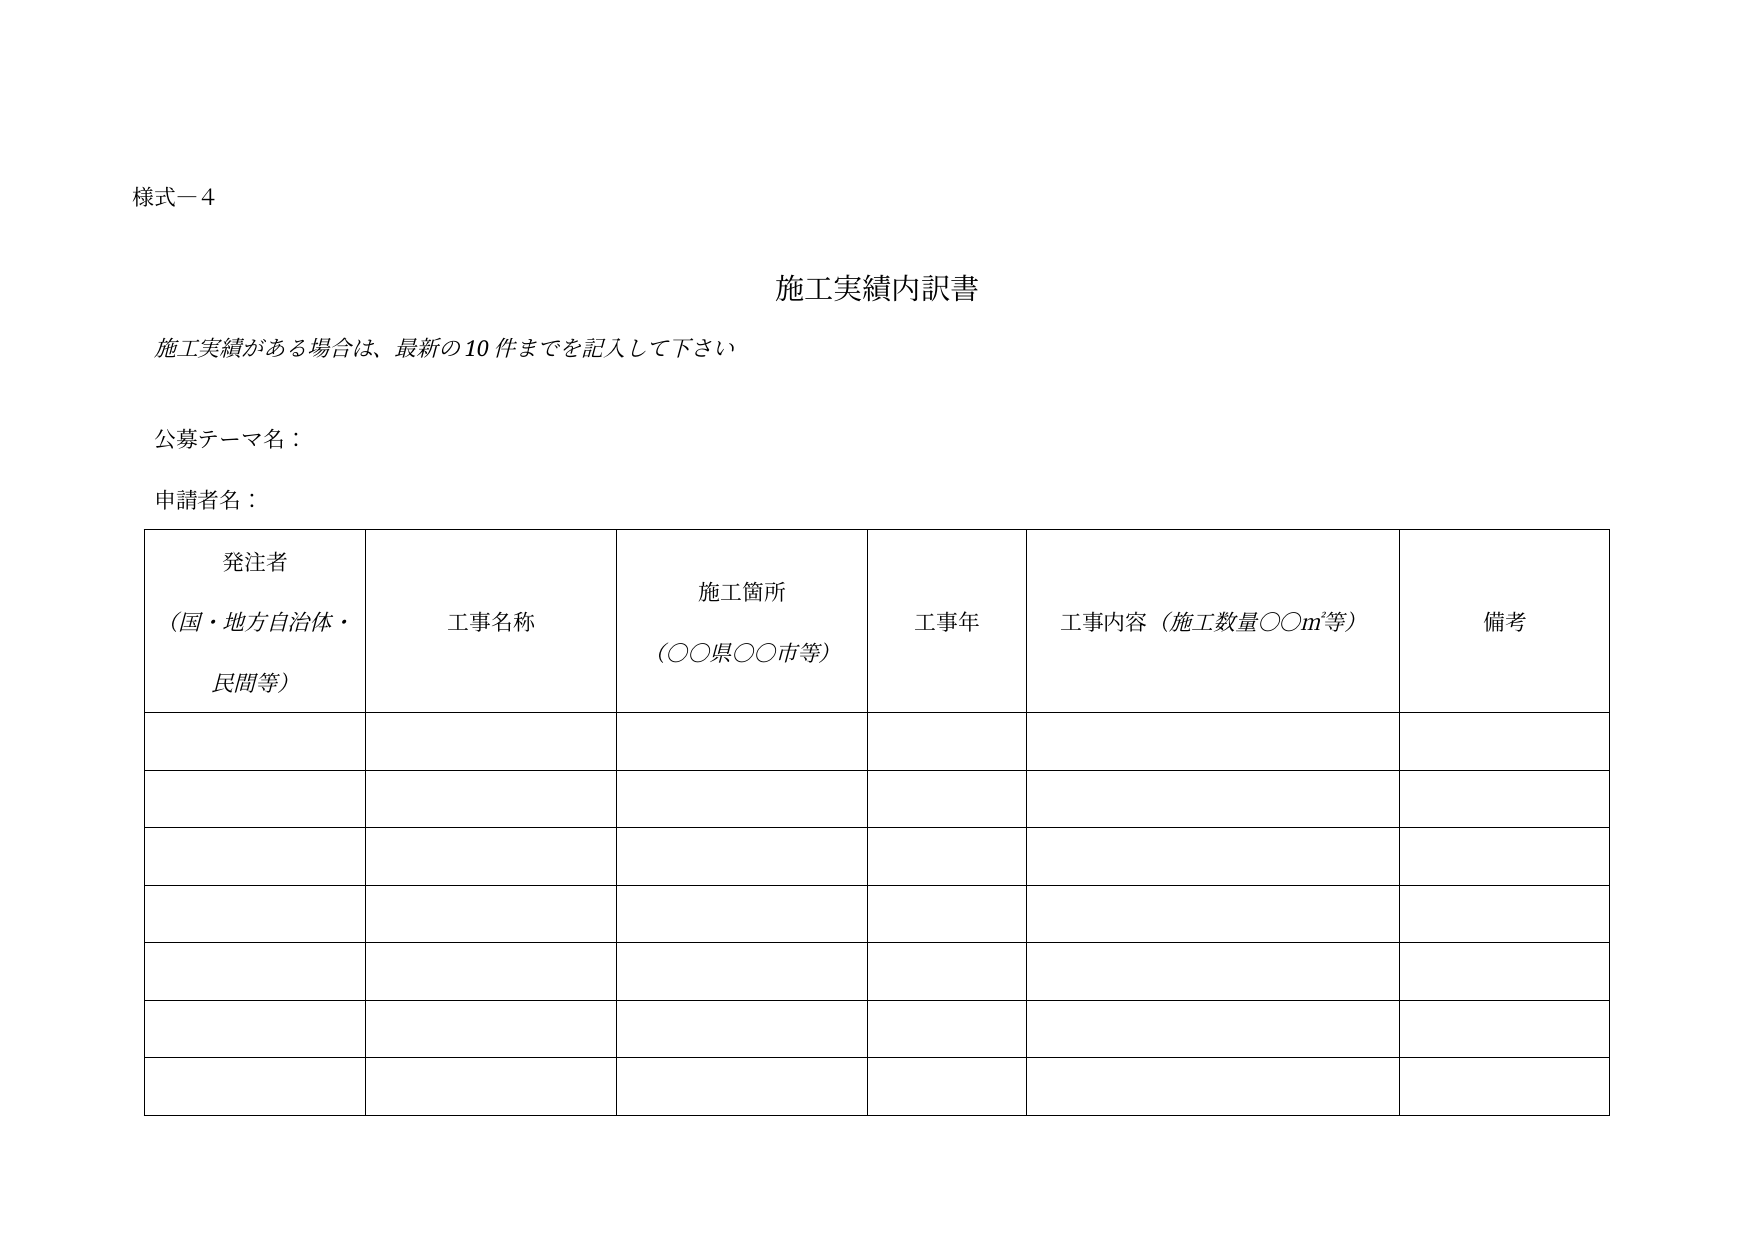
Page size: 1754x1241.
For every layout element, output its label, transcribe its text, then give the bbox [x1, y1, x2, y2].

text 公募テーマ名： [154, 408, 1691, 468]
table_cell [617, 943, 867, 999]
table_cell [145, 1058, 365, 1114]
text 施工実績がある場合は、最新の10件までを記入して下さい [154, 317, 1691, 378]
table_cell [617, 1058, 867, 1114]
table_cell [1400, 1001, 1609, 1057]
table_cell [1027, 828, 1399, 884]
table_cell [868, 886, 1026, 942]
table_cell [617, 886, 867, 942]
table_cell [145, 828, 365, 884]
table_cell [145, 886, 365, 942]
table_cell [366, 1001, 616, 1057]
table_cell [617, 828, 867, 884]
table_header 備考 [1400, 530, 1609, 712]
table_cell [1027, 1001, 1399, 1057]
text 様式―４ [132, 165, 1691, 226]
table_cell [1027, 943, 1399, 999]
table_cell [1400, 828, 1609, 884]
table_cell [868, 943, 1026, 999]
table_cell [868, 1058, 1026, 1114]
text 施工実績内訳書 [62, 256, 1691, 317]
table_cell [1400, 1058, 1609, 1114]
table_header 施工箇所 （○○県○○市等） [617, 530, 867, 712]
table_header 発注者 （国・地方自治体・民間等） [145, 530, 365, 712]
table_cell [617, 771, 867, 827]
table_cell [1400, 713, 1609, 769]
table_cell [366, 713, 616, 769]
table_cell [617, 713, 867, 769]
table_cell [868, 713, 1026, 769]
table_cell [1400, 886, 1609, 942]
table_cell [1027, 886, 1399, 942]
table_cell [868, 828, 1026, 884]
table_cell [1400, 943, 1609, 999]
table_cell [1027, 713, 1399, 769]
table_cell [868, 1001, 1026, 1057]
table_header 工事年 [868, 530, 1026, 712]
table_cell [145, 713, 365, 769]
table_cell [1027, 771, 1399, 827]
table_cell [145, 1001, 365, 1057]
table_header 工事内容（施工数量○○㎡等） [1027, 530, 1399, 712]
text 申請者名： [154, 468, 1691, 529]
table_cell [366, 828, 616, 884]
table_cell [617, 1001, 867, 1057]
table_cell [366, 771, 616, 827]
table_cell [366, 1058, 616, 1114]
table_cell [1400, 771, 1609, 827]
table_cell [145, 771, 365, 827]
table_cell [1027, 1058, 1399, 1114]
table_cell [366, 886, 616, 942]
table_cell [868, 771, 1026, 827]
table_cell [366, 943, 616, 999]
table_header 工事名称 [366, 530, 616, 712]
table_cell [145, 943, 365, 999]
